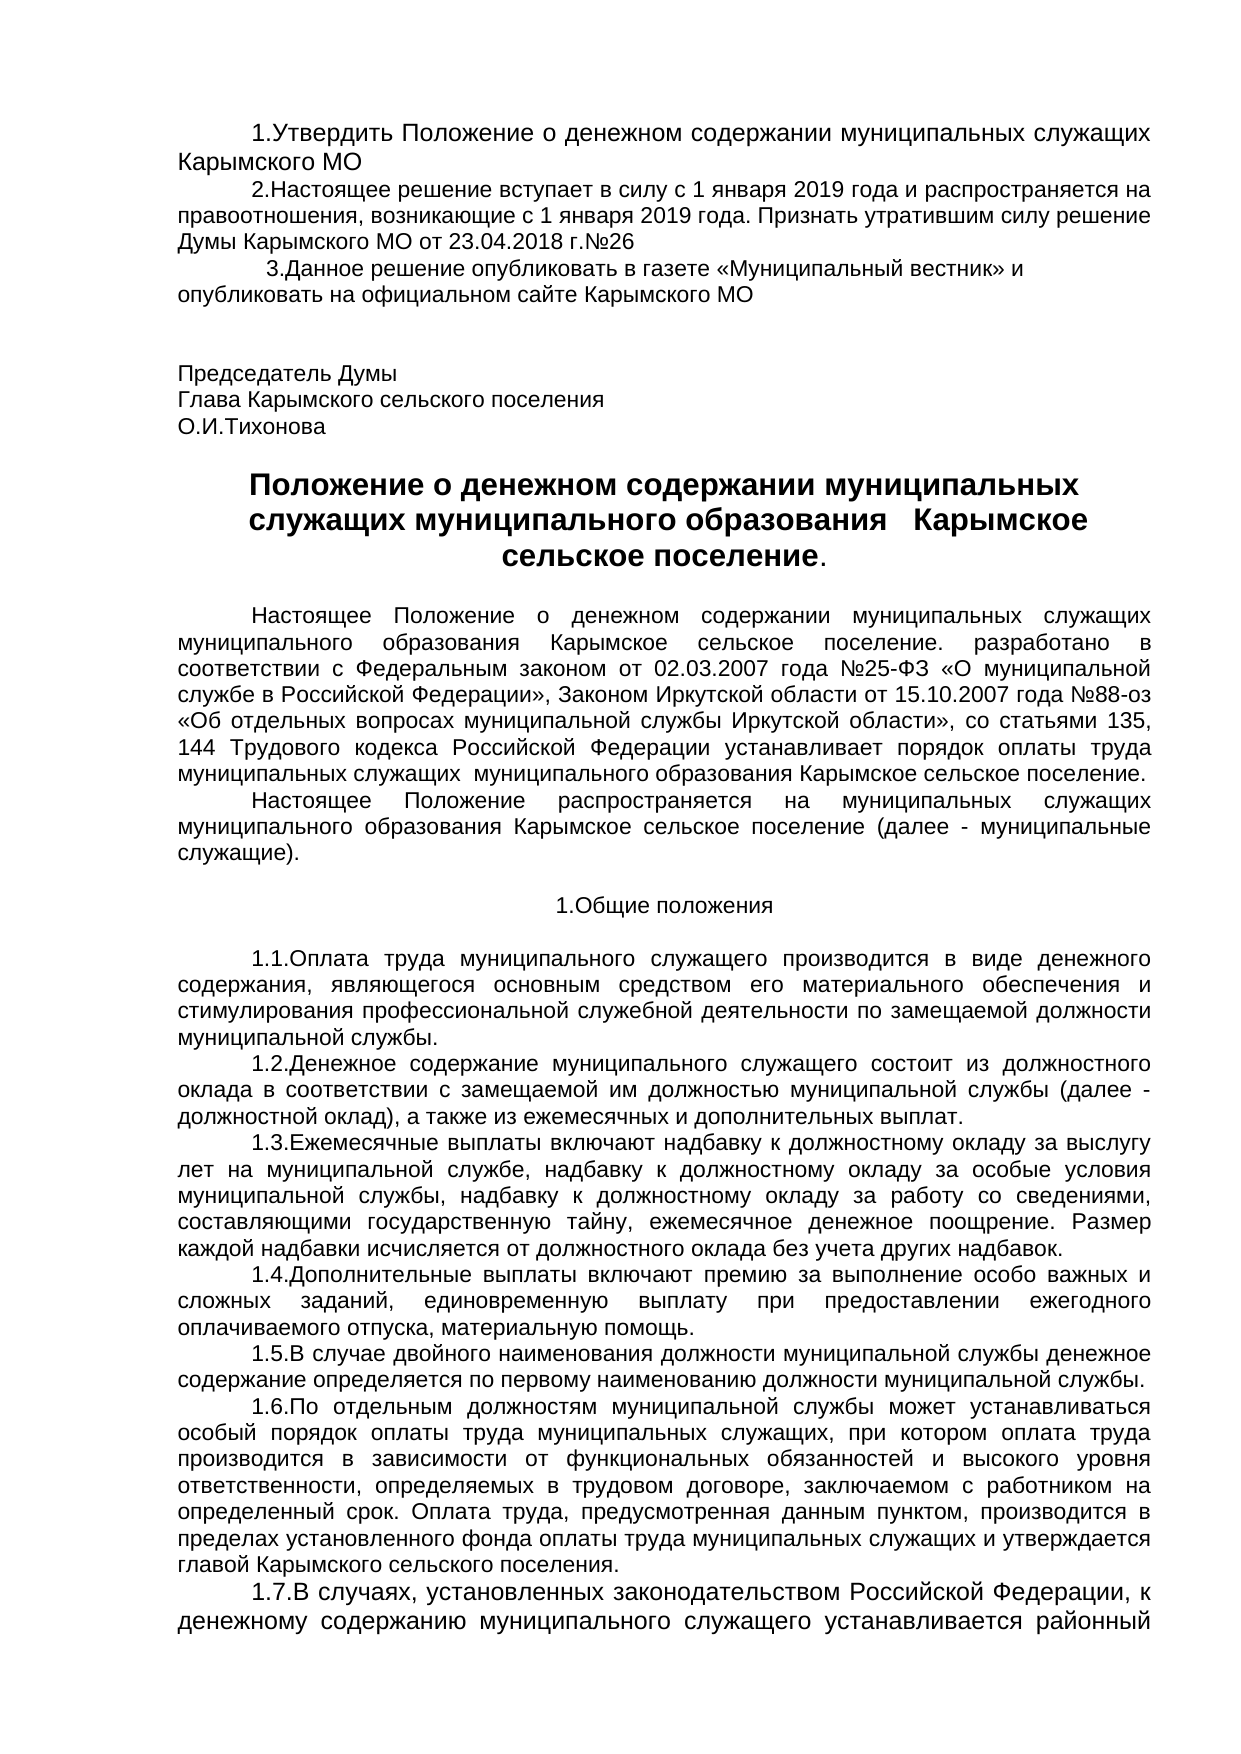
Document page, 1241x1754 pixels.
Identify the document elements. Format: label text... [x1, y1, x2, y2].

text 1.5.В случае двойного наименования должности муниципальной службы денежное содержание определяется по первому наименованию должности муниципальной службы. [177, 1340, 1152, 1393]
text 1.1.Оплата труда муниципального служащего производится в виде денежного содержания, являющегося основным средством его материального обеспечения и стимулирования профессиональной служебной деятельности по замещаемой должности муниципальной службы. [177, 945, 1152, 1050]
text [177, 1577, 1152, 1635]
text Положение о денежном содержании муниципальных [177, 466, 1152, 501]
text 3.Данное решение опубликовать в газете «Муниципальный вестник» и опубликовать на официальном сайте Карымского МО [177, 255, 1152, 307]
text 1.3.Ежемесячные выплаты включают надбавку к должностному окладу за выслугу лет на муниципальной службе, надбавку к должностному окладу за особые условия муниципальной службы, надбавку к должностному окладу за работу со сведениями, составляющими государственную тайну, ежемесячное денежное поощрение. Размер каждой надбавки исчисляется от должностного оклада без учета других надбавок. [177, 1129, 1152, 1261]
text Настоящее Положение о денежном содержании муниципальных служащих муниципального образования Карымское сельское поселение. разработано в соответствии с Федеральным законом от 02.03.2007 года №25-ФЗ «О муниципальной службе в Российской Федерации», Законом Иркутской области от 15.10.2007 года №88-оз «Об отдельных вопросах муниципальной службы Иркутской области», со статьями 135, 144 Трудового кодекса Российской Федерации устанавливает порядок оплаты труда муниципальных служащих муниципального образования Карымское сельское поселение. [177, 602, 1152, 787]
text О.И.Тихонова [177, 413, 1152, 439]
text 2.Настоящее решение вступает в силу с 1 января 2019 года и распространяется на правоотношения, возникающие с 1 января 2019 года. Признать утратившим силу решение Думы Карымского МО от 23.04.2018 г.№26 [177, 176, 1152, 255]
text 1.Утвердить Положение о денежном содержании муниципальных служащих Карымского МО [177, 118, 1152, 176]
text Настоящее Положение распространяется на муниципальных служащих муниципального образования Карымское сельское поселение (далее - муниципальные служащие). [177, 787, 1152, 866]
text 1.2.Денежное содержание муниципального служащего состоит из должностного оклада в соответствии с замещаемой им должностью муниципальной службы (далее - должностной оклад), а также из ежемесячных и дополнительных выплат. [177, 1050, 1152, 1129]
text Глава Карымского сельского поселения [177, 386, 1152, 413]
text Председатель Думы [177, 360, 1152, 386]
text 1.6.По отдельным должностям муниципальной службы может устанавливаться особый порядок оплаты труда муниципальных служащих, при котором оплата труда производится в зависимости от функциональных обязанностей и высокого уровня ответственности, определяемых в трудовом договоре, заключаемом с работником на определенный срок. Оплата труда, предусмотренная данным пунктом, производится в пределах установленного фонда оплаты труда муниципальных служащих и утверждается главой Карымского сельского поселения. [177, 1393, 1152, 1577]
text 1.Общие положения [177, 892, 1152, 918]
text служащих муниципального образования Карымское сельское поселение. [177, 501, 1152, 573]
text 1.4.Дополнительные выплаты включают премию за выполнение особо важных и сложных заданий, единовременную выплату при предоставлении ежегодного оплачиваемого отпуска, материальную помощь. [177, 1261, 1152, 1340]
